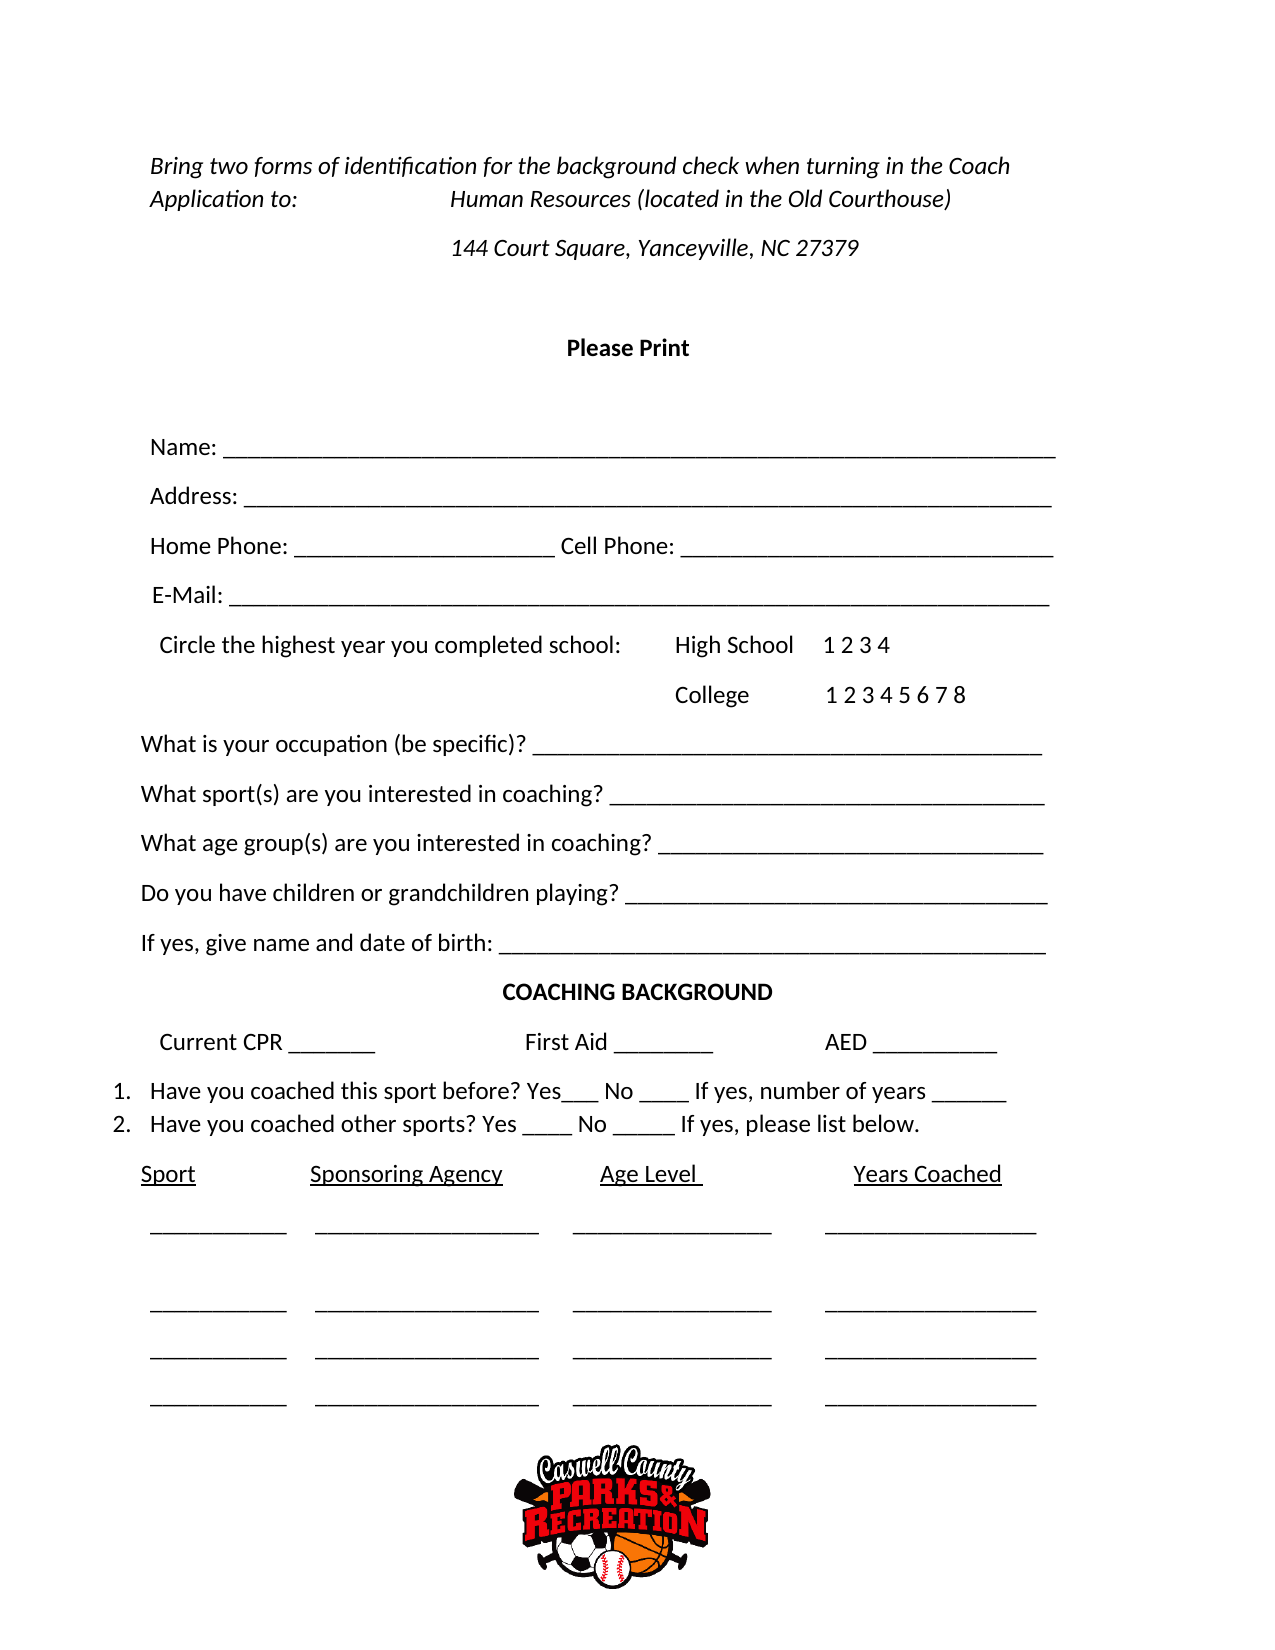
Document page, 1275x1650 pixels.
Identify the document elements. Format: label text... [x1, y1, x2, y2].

text If yes, give name and date of birth: ____________________________________________ [141, 927, 1125, 957]
text What is your occupation (be specific)? _________________________________________ [141, 728, 1125, 759]
text What age group(s) are you interested in coaching? _______________________________ [141, 827, 1125, 858]
text 144 Court Square, Yanceyville, NC 27379 [375, 232, 1125, 263]
text ___________ __________________ ________________ _________________ [150, 1207, 1125, 1268]
text ___________ __________________ ________________ _________________ [150, 1285, 1125, 1316]
text Address: _________________________________________________________________ [141, 480, 1125, 511]
text Please Print [131, 332, 1125, 362]
text Home Phone: _____________________ Cell Phone: ______________________________ [141, 530, 1125, 561]
text E-Mail: __________________________________________________________________ [141, 579, 1125, 610]
text What sport(s) are you interested in coaching? ___________________________________ [141, 778, 1125, 808]
text Sport Sponsoring Agency Age Level Years Coached [141, 1158, 1125, 1188]
text Do you have children or grandchildren playing? __________________________________ [141, 877, 1125, 908]
text Circle the highest year you completed school: High School 1 2 3 4 [141, 629, 1125, 660]
text College 1 2 3 4 5 6 7 8 [141, 679, 1125, 709]
text Name: ___________________________________________________________________ [141, 431, 1125, 461]
text COACHING BACKGROUND [150, 976, 1125, 1007]
list Have you coached this sport before? Yes___ No ____ If yes, number of years ______ [112, 1075, 1125, 1106]
text Bring two forms of identification for the background check when turning in the Coach Application to: Human Resources (located in the Old Courthouse) [150, 150, 1125, 213]
list Have you coached other sports? Yes ____ No _____ If yes, please list below. [112, 1108, 1125, 1139]
text ___________ __________________ ________________ _________________ [150, 1379, 1125, 1410]
text ___________ __________________ ________________ _________________ [150, 1332, 1125, 1363]
text Current CPR _______ First Aid ________ AED __________ [150, 1026, 1125, 1056]
picture [489, 1440, 734, 1597]
